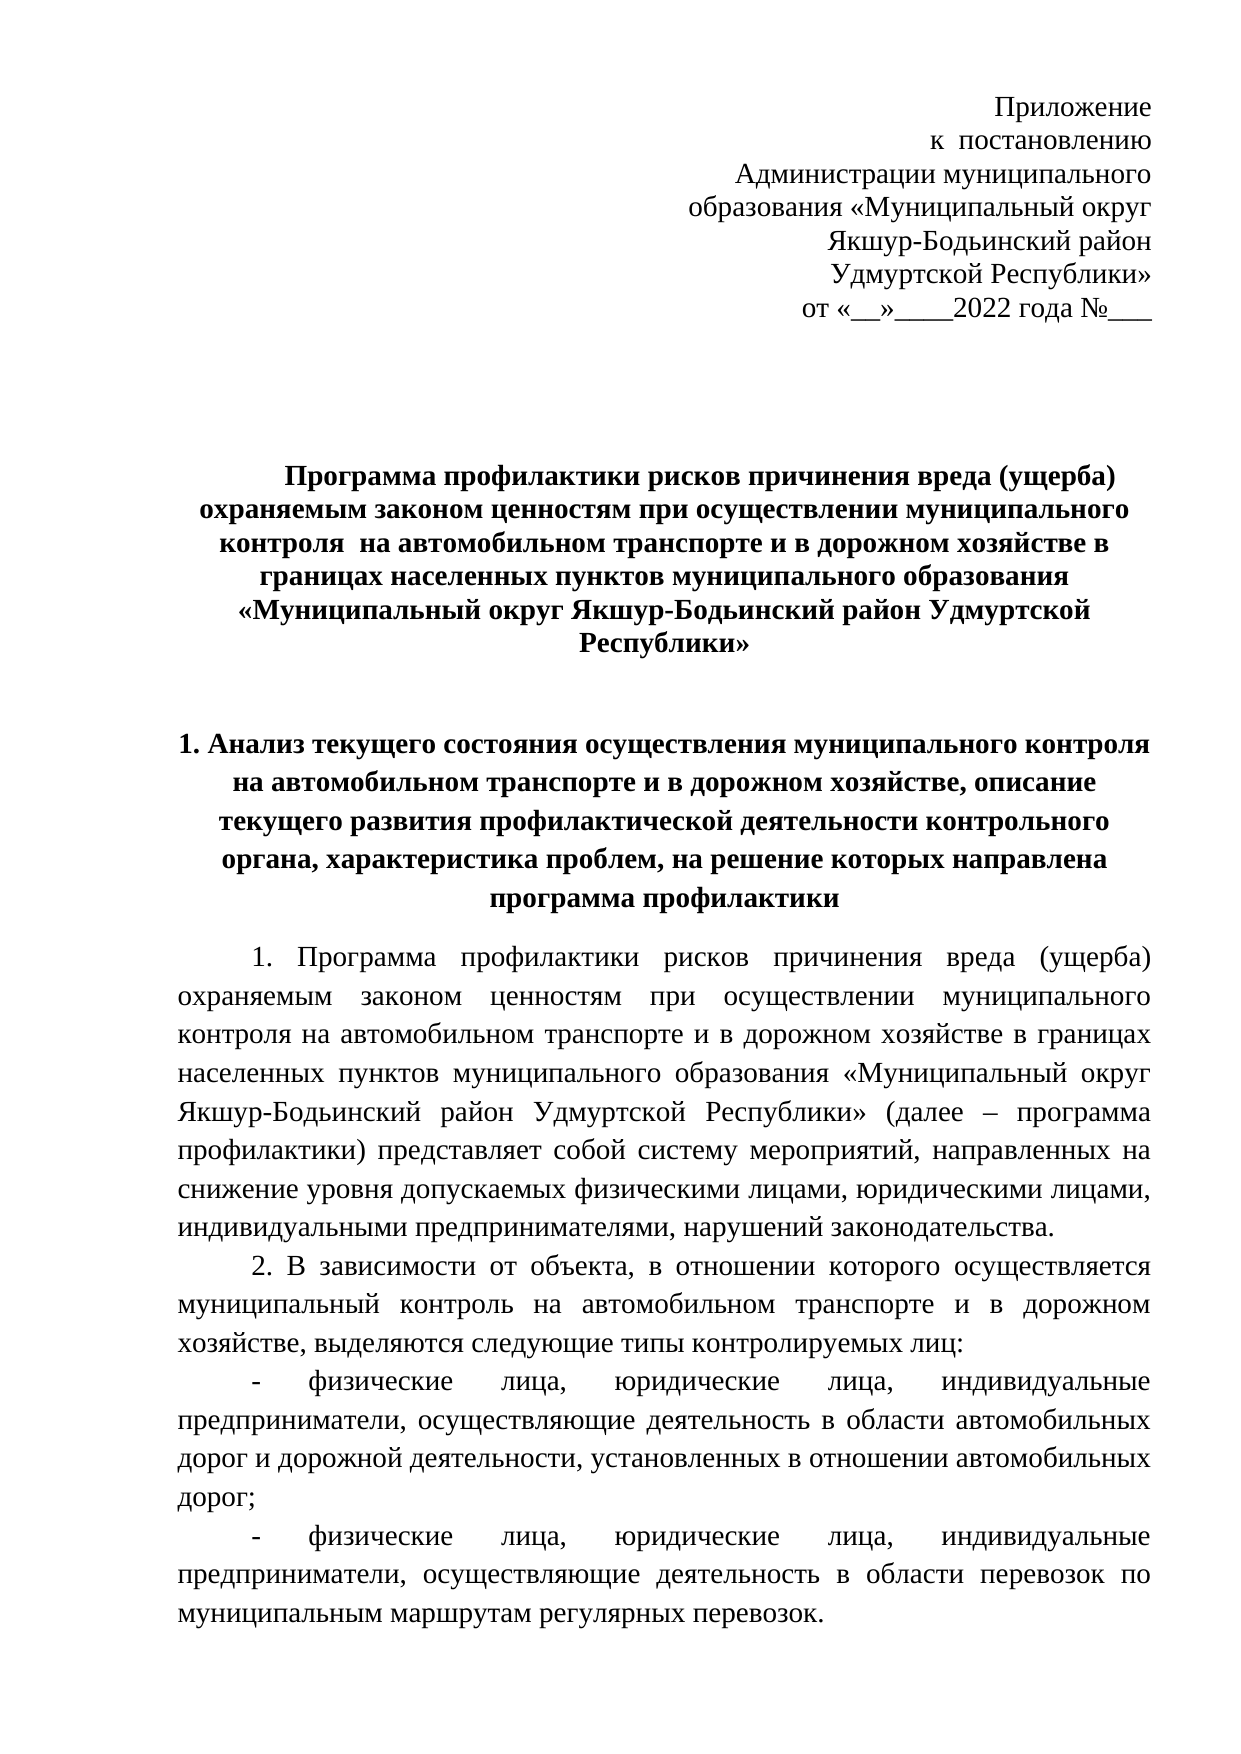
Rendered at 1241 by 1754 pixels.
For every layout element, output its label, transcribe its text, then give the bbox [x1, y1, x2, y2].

text Якшур-Бодьинский район [177, 223, 1152, 256]
text образования «Муниципальный округ [177, 189, 1152, 223]
text к постановлению [177, 122, 1152, 156]
text - физические лица, юридические лица, индивидуальные предприниматели, осуществляющие деятельность в области автомобильных дорог и дорожной деятельности, установленных в отношении автомобильных дорог; [177, 1363, 1152, 1513]
text 1. Программа профилактики рисков причинения вреда (ущерба) охраняемым законом ценностям при осуществлении муниципального контроля на автомобильном транспорте и в дорожном хозяйстве в границах населенных пунктов муниципального образования «Муниципальный округ Якшур-Бодьинский район Удмуртской Республики» (далее – программа профилактики) представляет собой систему мероприятий, направленных на снижение уровня допускаемых физическими лицами, юридическими лицами, индивидуальными предпринимателями, нарушений законодательства. [177, 939, 1152, 1243]
text от «__»____2022 года №___ [177, 290, 1152, 323]
text 2. В зависимости от объекта, в отношении которого осуществляется муниципальный контроль на автомобильном транспорте и в дорожном хозяйстве, выделяются следующие типы контролируемых лиц: [177, 1248, 1152, 1358]
text 1. Анализ текущего состояния осуществления муниципального контроля на автомобильном транспорте и в дорожном хозяйстве, описание текущего развития профилактической деятельности контрольного органа, характеристика проблем, на решение которых направлена программа профилактики [177, 726, 1152, 914]
text Удмуртской Республики» [177, 256, 1152, 290]
text Администрации муниципального [177, 156, 1152, 189]
text Программа профилактики рисков причинения вреда (ущерба) охраняемым законом ценностям при осуществлении муниципального контроля на автомобильном транспорте и в дорожном хозяйстве в границах населенных пунктов муниципального образования «Муниципальный округ Якшур-Бодьинский район Удмуртской Республики» [177, 458, 1152, 659]
text - физические лица, юридические лица, индивидуальные предприниматели, осуществляющие деятельность в области перевозок по муниципальным маршрутам регулярных перевозок. [177, 1518, 1152, 1628]
text Приложение [177, 89, 1152, 122]
